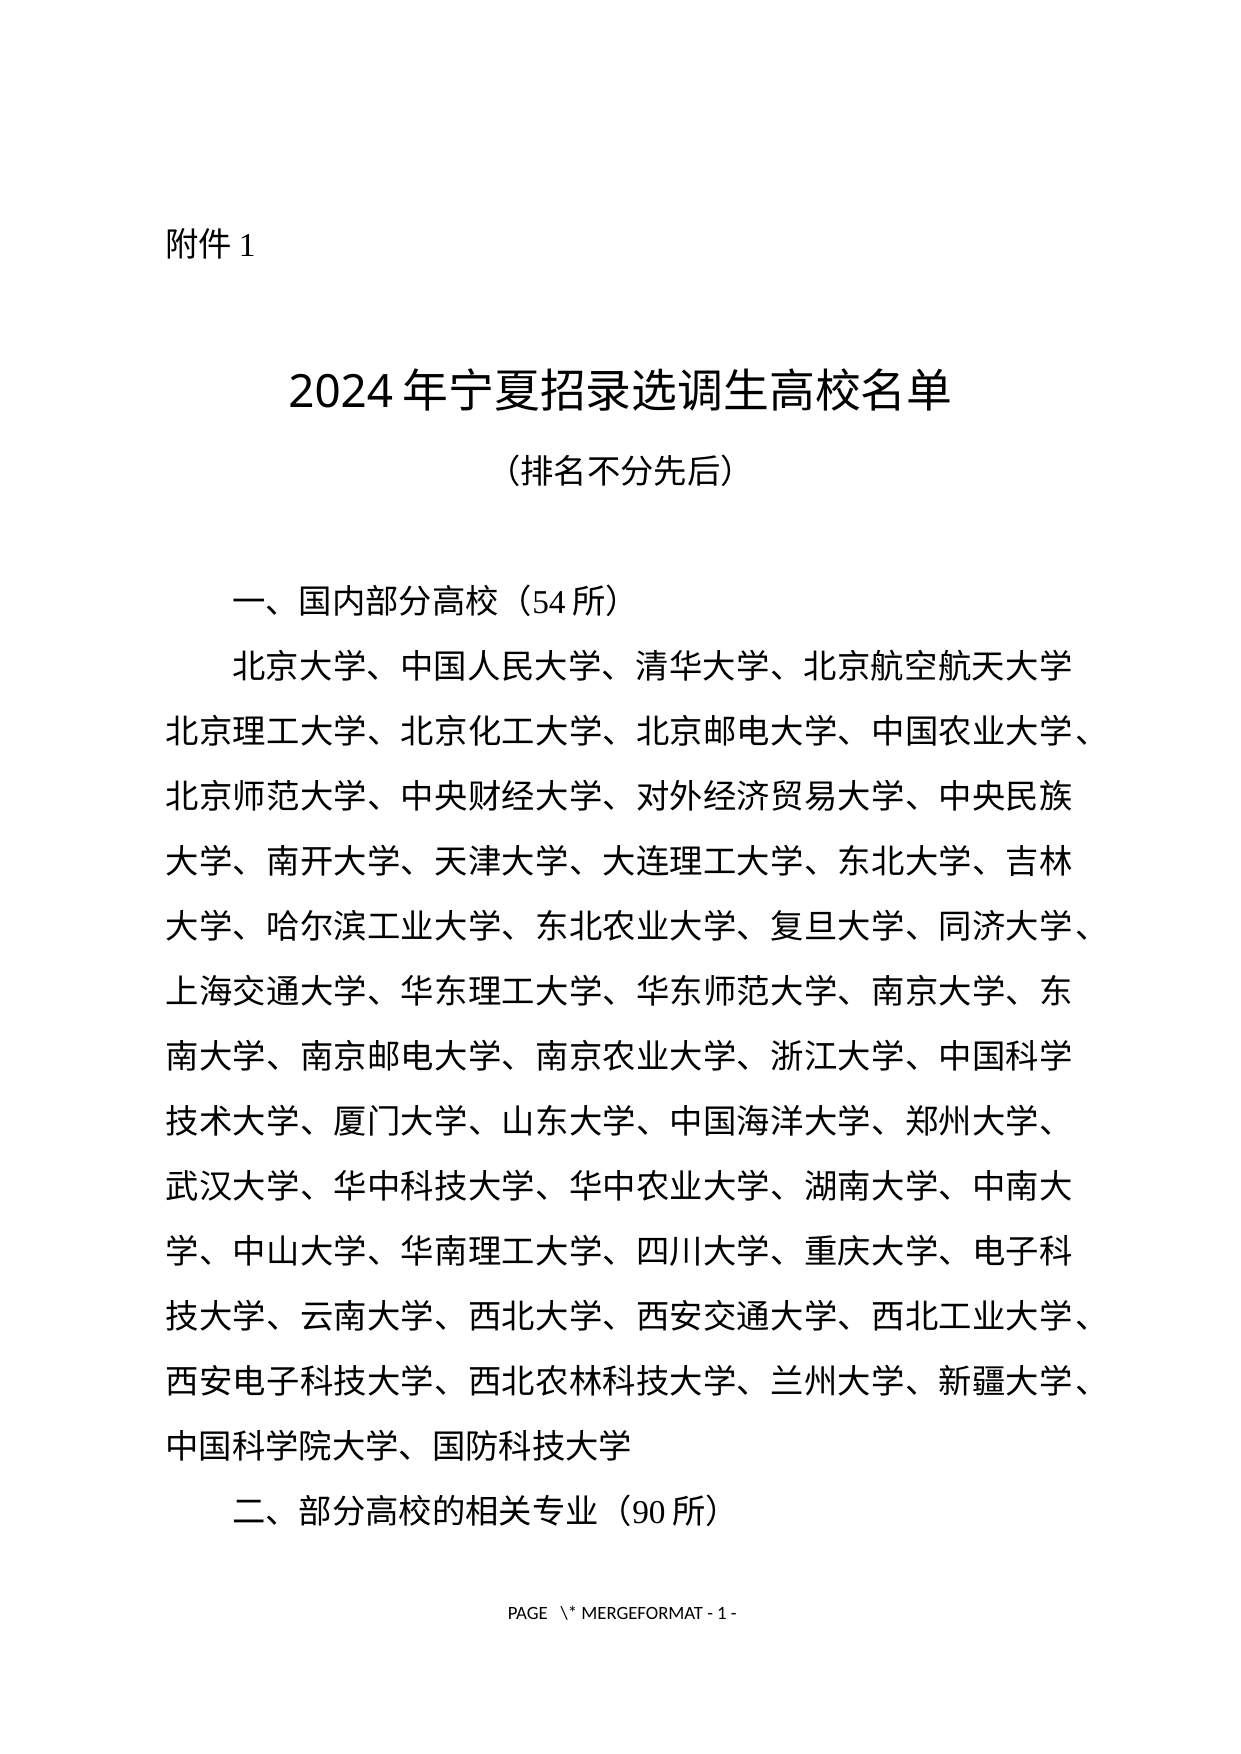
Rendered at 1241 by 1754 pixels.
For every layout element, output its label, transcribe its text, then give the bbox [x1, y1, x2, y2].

text 二、部分高校的相关专业（90所） [165, 1477, 1075, 1542]
text 一、国内部分高校（54所） [165, 567, 1075, 632]
text 附件1 [165, 209, 1075, 274]
text （排名不分先后） [165, 437, 1075, 502]
text 2024年宁夏招录选调生高校名单 [165, 339, 1075, 437]
text 北京大学、中国人民大学、清华大学、北京航空航天大学、北京理工大学、北京化工大学、北京邮电大学、中国农业大学、北京师范大学、中央财经大学、对外经济贸易大学、中央民族大学、南开大学、天津大学、大连理工大学、东北大学、吉林大学、哈尔滨工业大学、东北农业大学、复旦大学、同济大学、上海交通大学、华东理工大学、华东师范大学、南京大学、东南大学、南京邮电大学、南京农业大学、浙江大学、中国科学技术大学、厦门大学、山东大学、中国海洋大学、郑州大学、武汉大学、华中科技大学、华中农业大学、湖南大学、中南大学、中山大学、华南理工大学、四川大学、重庆大学、电子科技大学、云南大学、西北大学、西安交通大学、西北工业大学、西安电子科技大学、西北农林科技大学、兰州大学、新疆大学、中国科学院大学、国防科技大学 [165, 632, 1075, 1477]
